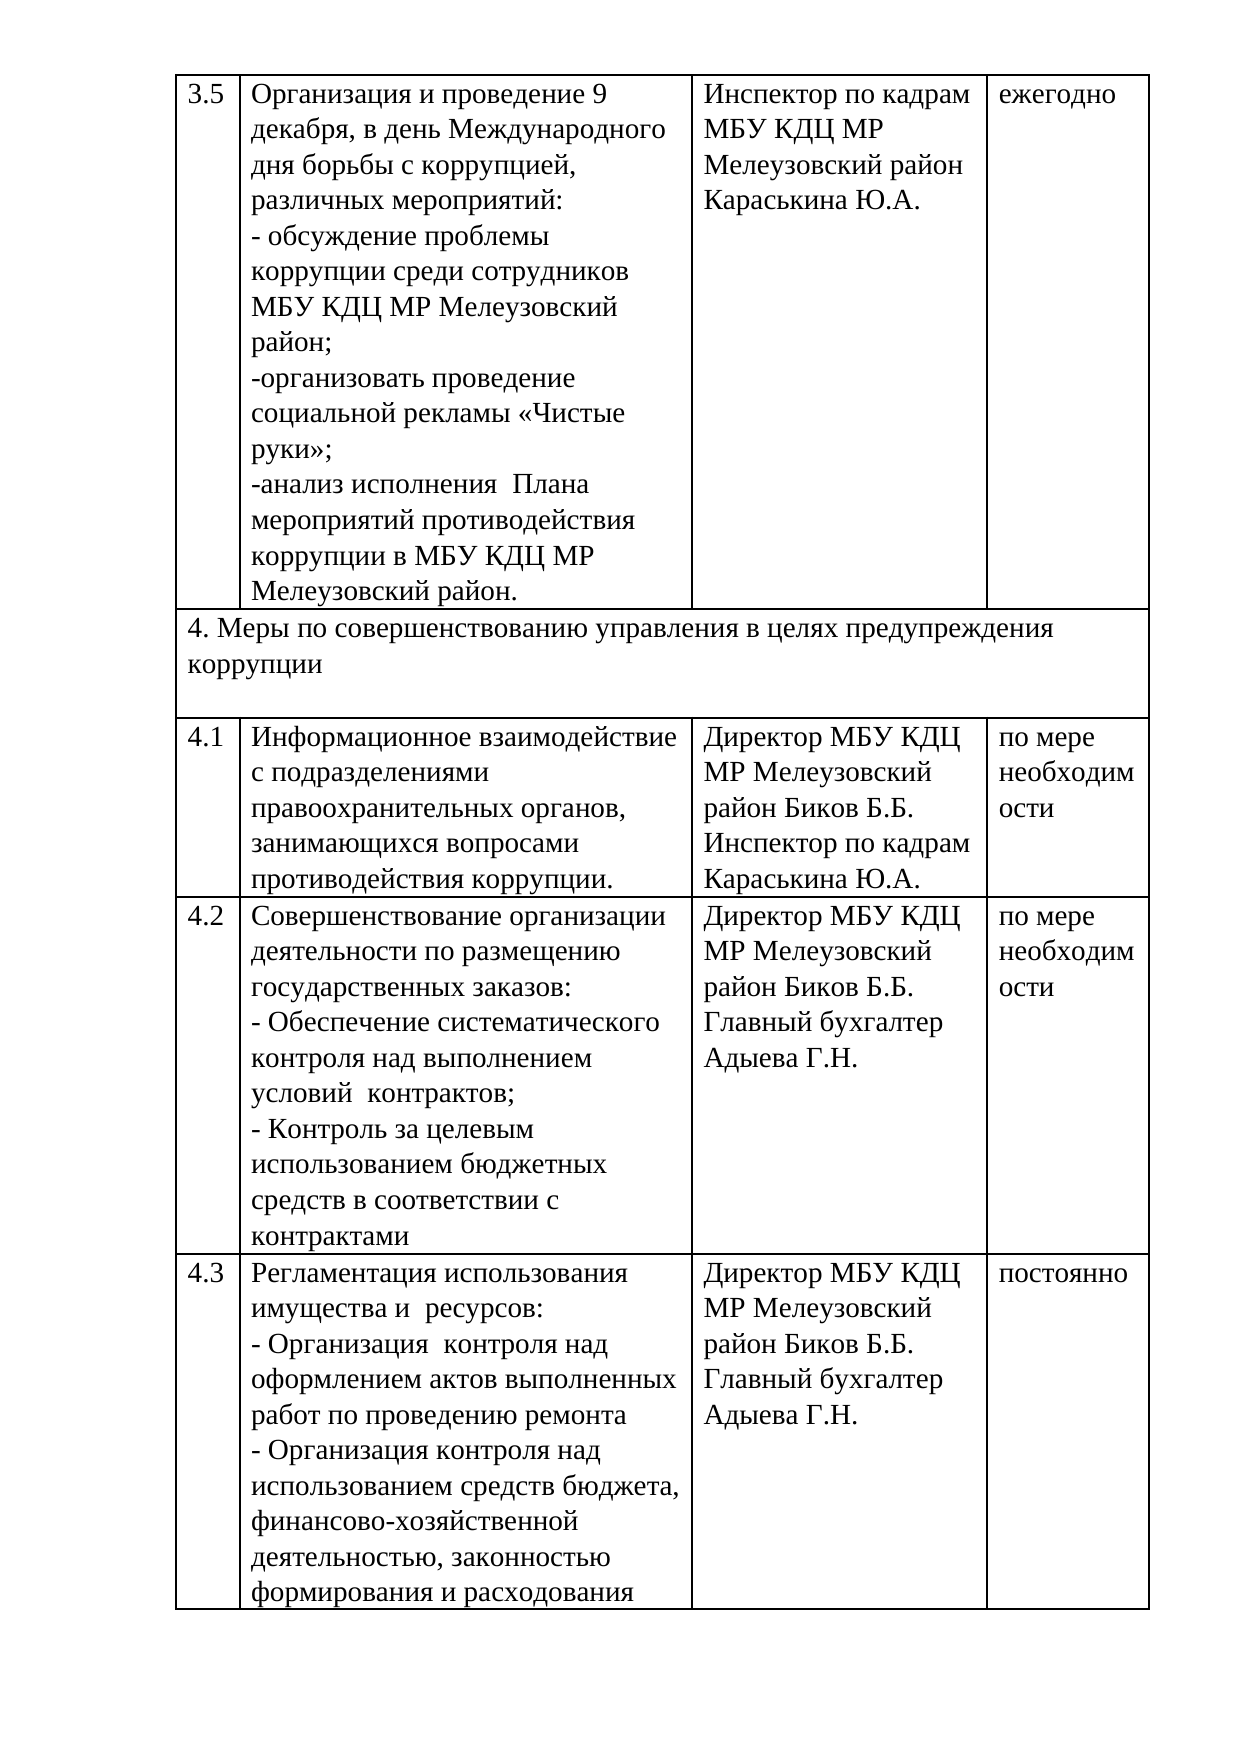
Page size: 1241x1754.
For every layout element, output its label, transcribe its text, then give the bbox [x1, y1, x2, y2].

table_cell по мере необходимости [988, 719, 1148, 896]
table_cell 4.2 [177, 898, 239, 1253]
table_cell Инспектор по кадрам МБУ КДЦ МР Мелеузовский район Караськина Ю.А. [693, 76, 986, 608]
table_cell Совершенствование организации деятельности по размещению государственных заказов: - Обеспечение систематического контроля над выполнением условий контрактов; - Контроль за целевым использованием бюджетных средств в соответствии с контрактами [241, 898, 691, 1253]
table_cell 4.1 [177, 719, 239, 896]
table_cell 4.3 [177, 1255, 239, 1608]
table_cell Организация и проведение 9 декабря, в день Международного дня борьбы с коррупцией, различных мероприятий: - обсуждение проблемы коррупции среди сотрудников МБУ КДЦ МР Мелеузовский район; -организовать проведение социальной рекламы «Чистые руки»; -анализ исполнения Плана мероприятий противодействия коррупции в МБУ КДЦ МР Мелеузовский район. [241, 76, 691, 608]
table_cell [693, 1255, 986, 1608]
table_cell по мере необходимости [988, 898, 1148, 1253]
table_cell постоянно [988, 1255, 1148, 1608]
table_cell ежегодно [988, 76, 1148, 608]
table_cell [241, 1255, 691, 1608]
table_cell Информационное взаимодействие с подразделениями правоохранительных органов, занимающихся вопросами противодействия коррупции. [241, 719, 691, 896]
table_cell 3.5 [177, 76, 239, 608]
table_cell Директор МБУ КДЦ МР Мелеузовский район Биков Б.Б. Главный бухгалтер Адыева Г.Н. [693, 898, 986, 1253]
table_cell 4. Меры по совершенствованию управления в целях предупреждения коррупции [177, 610, 1148, 717]
table_cell Директор МБУ КДЦ МР Мелеузовский район Биков Б.Б. Инспектор по кадрам Караськина Ю.А. [693, 719, 986, 896]
